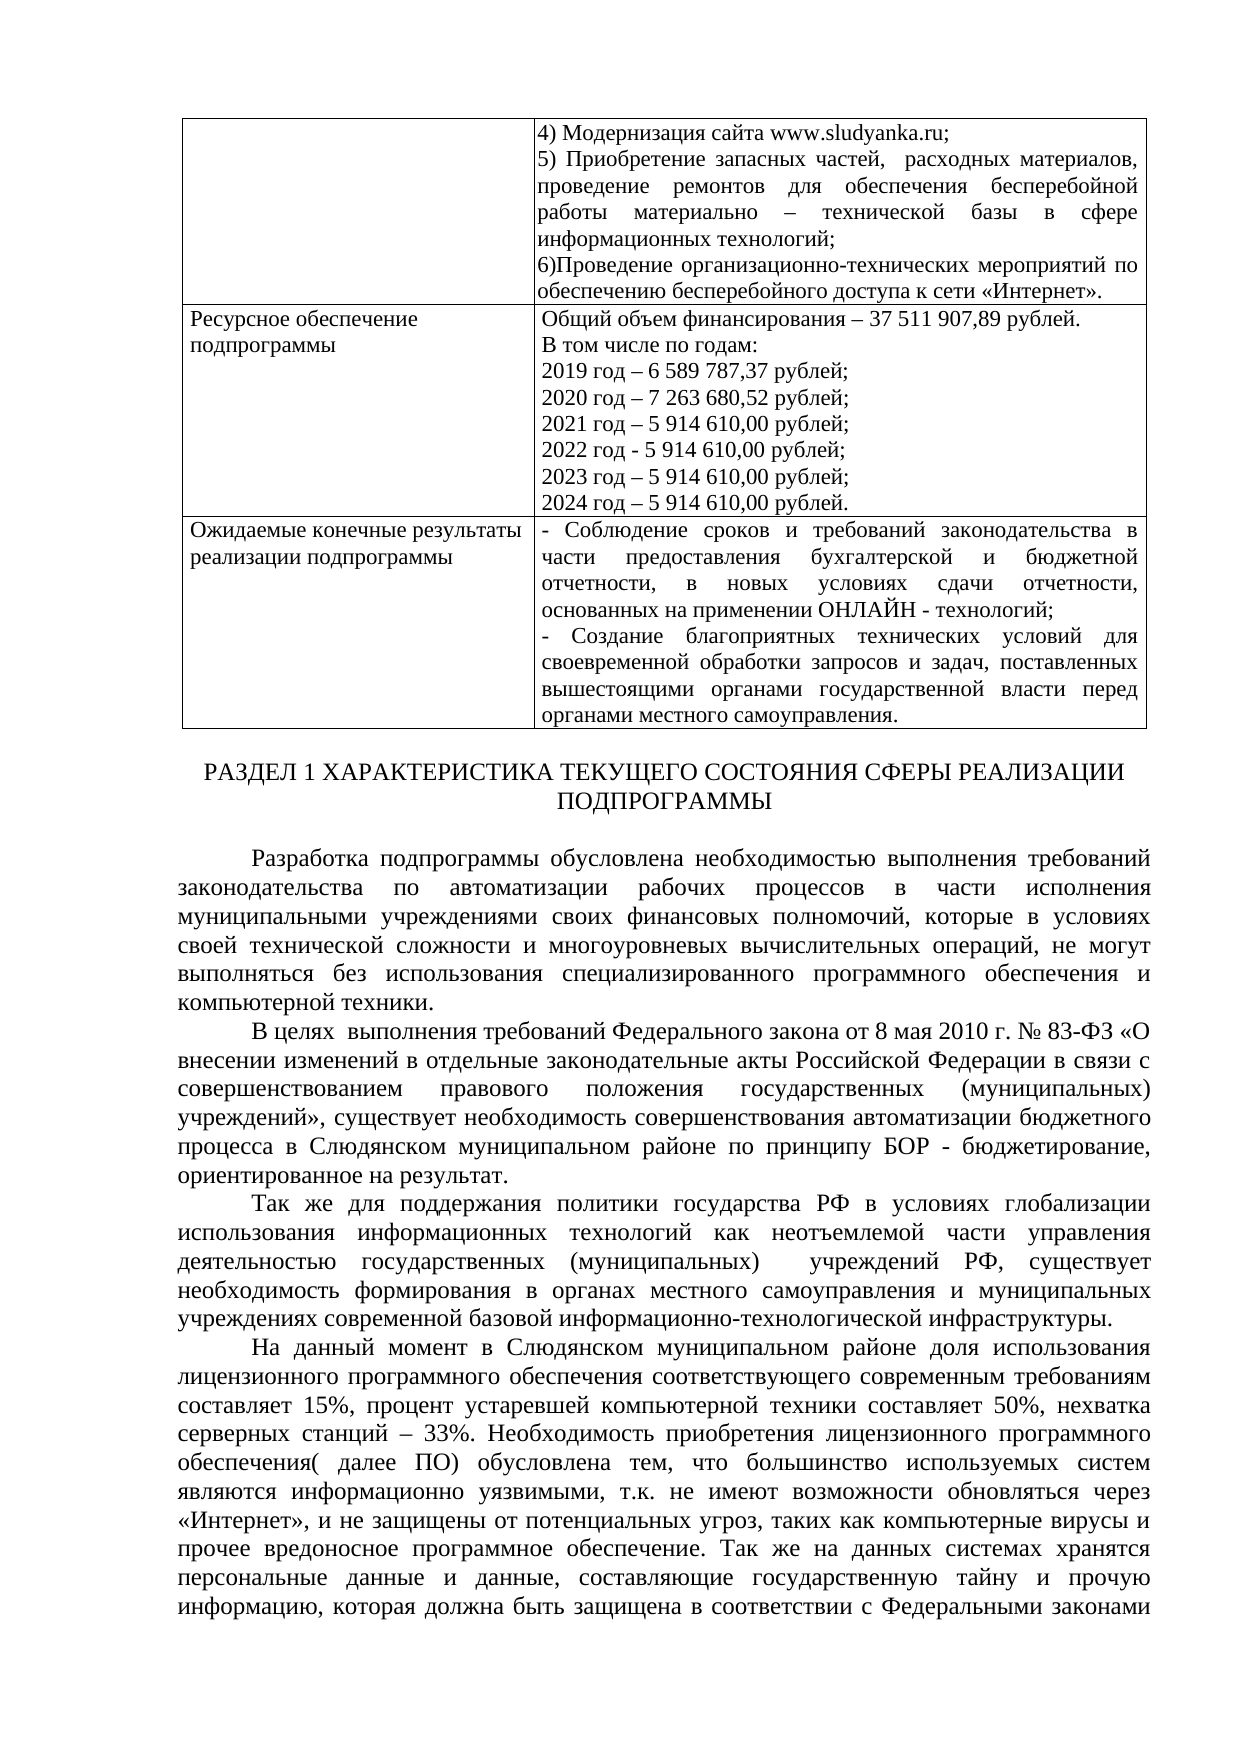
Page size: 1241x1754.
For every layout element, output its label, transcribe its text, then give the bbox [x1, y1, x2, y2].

table_cell - Соблюдение сроков и требований законодательства в части предоставления бухгалтерской и бюджетной отчетности, в новых условиях сдачи отчетности, основанных на применении ОНЛАЙН - технологий; - Создание благоприятных технических условий для своевременной обработки запросов и задач, поставленных вышестоящими органами государственной власти перед органами местного самоуправления. [535, 517, 1146, 727]
text В целях выполнения требований Федерального закона от 8 мая 2010 г. № 83-ФЗ «О внесении изменений в отдельные законодательные акты Российской Федерации в связи с совершенствованием правового положения государственных (муниципальных) учреждений», существует необходимость совершенствования автоматизации бюджетного процесса в Слюдянском муниципальном районе по принципу БОР - бюджетирование, ориентированное на результат. [177, 1016, 1152, 1188]
text Разработка подпрограммы обусловлена необходимостью выполнения требований законодательства по автоматизации рабочих процессов в части исполнения муниципальными учреждениями своих финансовых полномочий, которые в условиях своей технической сложности и многоуровневых вычислительных операций, не могут выполняться без использования специализированного программного обеспечения и компьютерной техники. [177, 843, 1152, 1016]
text РАЗДЕЛ 1 ХАРАКТЕРИСТИКА ТЕКУЩЕГО СОСТОЯНИЯ СФЕРЫ РЕАЛИЗАЦИИ ПОДПРОГРАММЫ [177, 757, 1152, 815]
table_cell Общий объем финансирования – 37 511 907,89 рублей. В том числе по годам: 2019 год – 6 589 787,37 рублей; 2020 год – 7 263 680,52 рублей; 2021 год – 5 914 610,00 рублей; 2022 год - 5 914 610,00 рублей; 2023 год – 5 914 610,00 рублей; 2024 год – 5 914 610,00 рублей. [535, 305, 1146, 516]
table_cell Ожидаемые конечные результаты реализации подпрограммы [183, 517, 534, 727]
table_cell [183, 119, 534, 304]
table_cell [535, 119, 1146, 304]
text Так же для поддержания политики государства РФ в условиях глобализации использования информационных технологий как неотъемлемой части управления деятельностью государственных (муниципальных) учреждений РФ, существует необходимость формирования в органах местного самоуправления и муниципальных учреждениях современной базовой информационно-технологической инфраструктуры. [177, 1188, 1152, 1332]
table_cell Ресурсное обеспечение подпрограммы [183, 305, 534, 516]
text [177, 1332, 1152, 1620]
